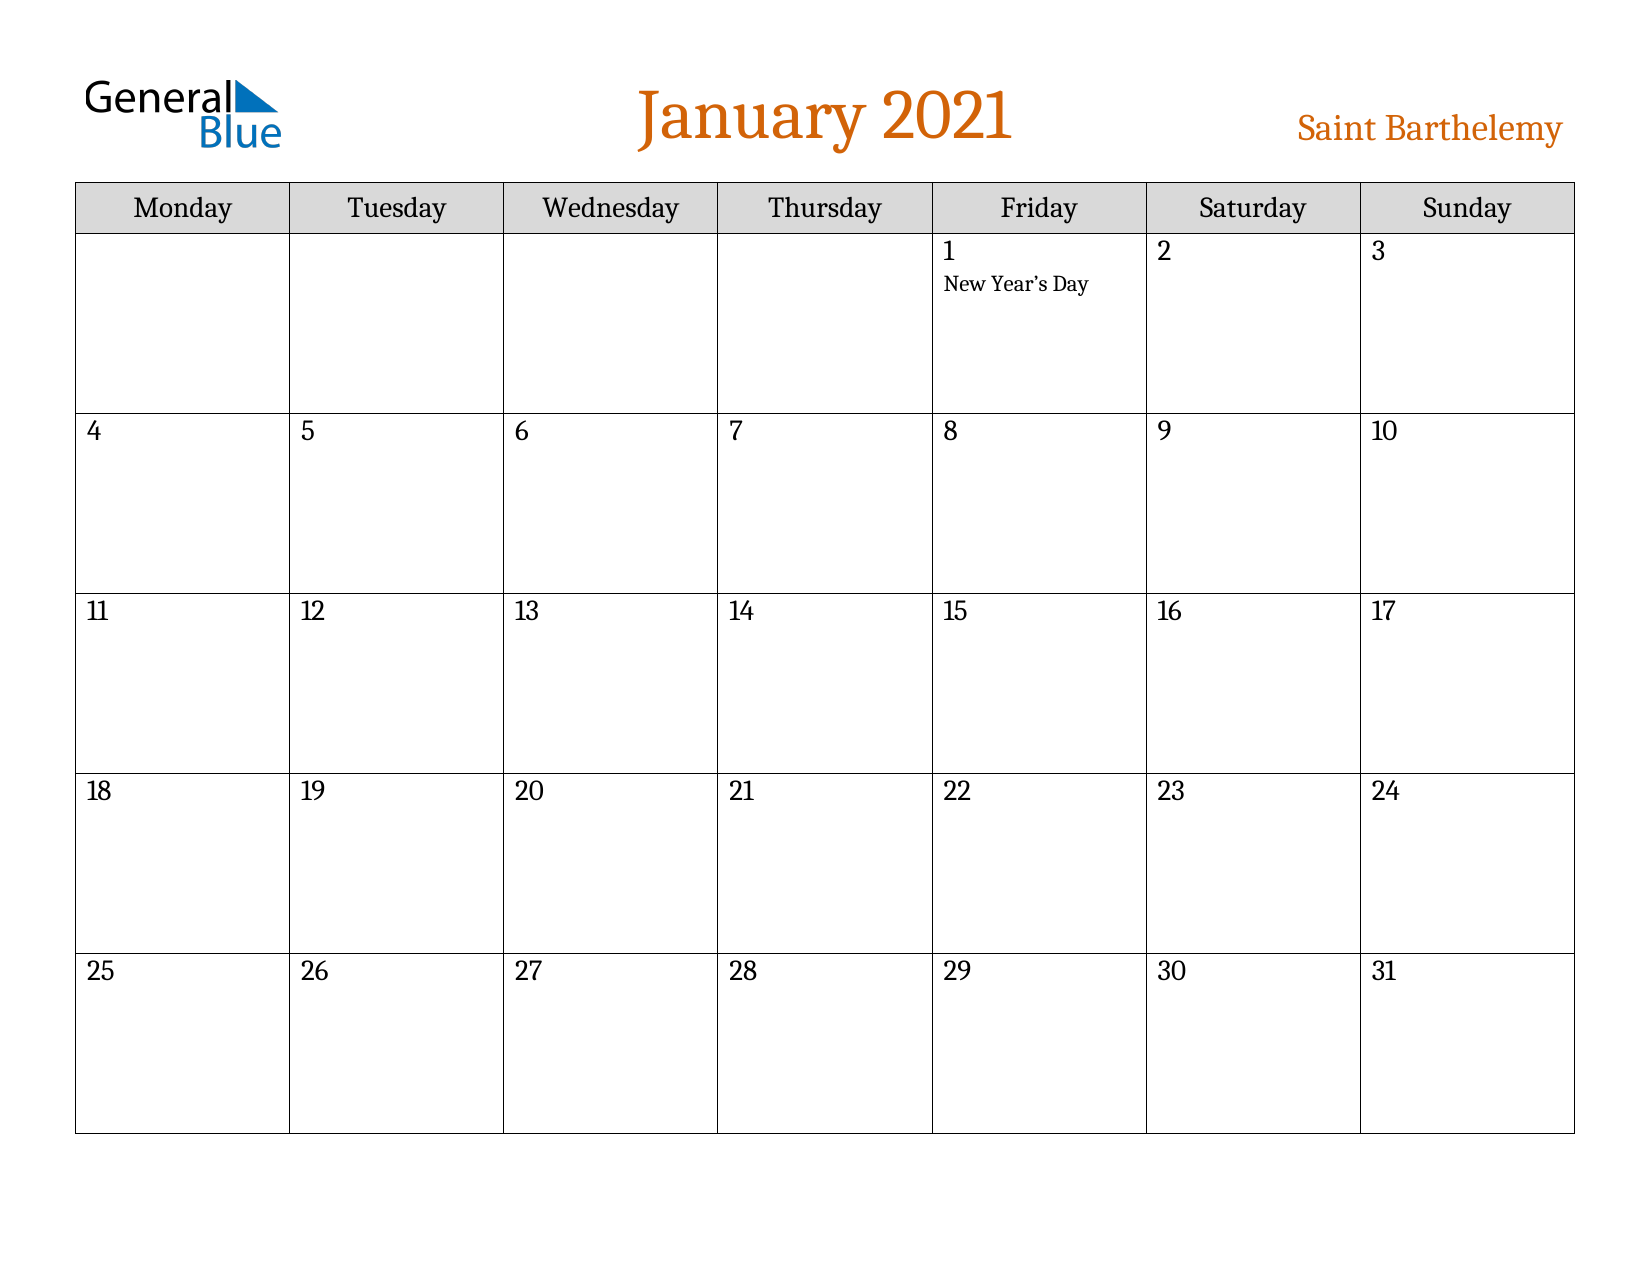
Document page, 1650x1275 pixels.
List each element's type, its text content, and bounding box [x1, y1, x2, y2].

table_cell 18 [76, 774, 289, 810]
table_cell [76, 990, 289, 1133]
table_cell [504, 810, 717, 953]
table_cell 11 [76, 594, 289, 630]
table_header [76, 75, 503, 182]
table_cell 17 [1361, 594, 1574, 630]
table_cell [76, 810, 289, 953]
table_header January 2021 [504, 75, 1146, 182]
picture [86, 80, 281, 148]
table_cell 27 [504, 954, 717, 990]
table_cell [290, 450, 503, 593]
table_cell 13 [504, 594, 717, 630]
table_cell Saturday [1147, 183, 1360, 233]
table_cell Sunday [1361, 183, 1574, 233]
table_cell 29 [933, 954, 1146, 990]
table_cell 16 [1147, 594, 1360, 630]
table_cell 22 [933, 774, 1146, 810]
table_cell 15 [933, 594, 1146, 630]
table_cell [504, 234, 717, 270]
table_cell [504, 270, 717, 413]
table_cell 8 [933, 414, 1146, 450]
table_header Saint Barthelemy [1146, 75, 1574, 182]
table_cell Tuesday [290, 183, 503, 233]
table_cell 23 [1147, 774, 1360, 810]
table_cell [1361, 810, 1574, 953]
table_cell 14 [718, 594, 932, 630]
table_cell [504, 630, 717, 773]
table_cell [718, 270, 932, 413]
table_cell Friday [933, 183, 1146, 233]
table_cell [1147, 810, 1360, 953]
table_cell [1361, 990, 1574, 1133]
table_cell [290, 990, 503, 1133]
table_cell [933, 990, 1146, 1133]
table_cell 3 [1361, 234, 1574, 270]
table_cell [1147, 630, 1360, 773]
table_cell 2 [1147, 234, 1360, 270]
table_cell 5 [290, 414, 503, 450]
table_cell 6 [504, 414, 717, 450]
table_cell [290, 630, 503, 773]
table_cell Thursday [718, 183, 932, 233]
table_cell 21 [718, 774, 932, 810]
table_cell Monday [76, 183, 289, 233]
table_cell 12 [290, 594, 503, 630]
table_cell New Year’s Day [933, 270, 1146, 413]
table_cell 4 [76, 414, 289, 450]
table_cell [504, 990, 717, 1133]
table_cell [1147, 270, 1360, 413]
table_cell 26 [290, 954, 503, 990]
table_cell 31 [1361, 954, 1574, 990]
table_cell [718, 810, 932, 953]
table_cell [76, 450, 289, 593]
table_cell 19 [290, 774, 503, 810]
table_cell [290, 234, 503, 270]
table_cell [1147, 450, 1360, 593]
table_cell 30 [1147, 954, 1360, 990]
table_cell 7 [718, 414, 932, 450]
table_cell [76, 630, 289, 773]
table_cell 10 [1361, 414, 1574, 450]
table_cell 28 [718, 954, 932, 990]
table_cell [718, 450, 932, 593]
table_cell [1361, 270, 1574, 413]
table_cell [290, 270, 503, 413]
table_cell 24 [1361, 774, 1574, 810]
table_cell [933, 450, 1146, 593]
table_cell 1 [933, 234, 1146, 270]
table_cell [933, 810, 1146, 953]
table_cell [718, 630, 932, 773]
table_cell [76, 270, 289, 413]
table_cell 9 [1147, 414, 1360, 450]
table_cell 25 [76, 954, 289, 990]
table_cell [1361, 630, 1574, 773]
table_cell 20 [504, 774, 717, 810]
table_cell [1147, 990, 1360, 1133]
table_cell [290, 810, 503, 953]
table_cell [718, 990, 932, 1133]
table_cell [76, 234, 289, 270]
table_cell Wednesday [504, 183, 717, 233]
table_cell [718, 234, 932, 270]
table_cell [1361, 450, 1574, 593]
table_cell [504, 450, 717, 593]
table_cell [933, 630, 1146, 773]
